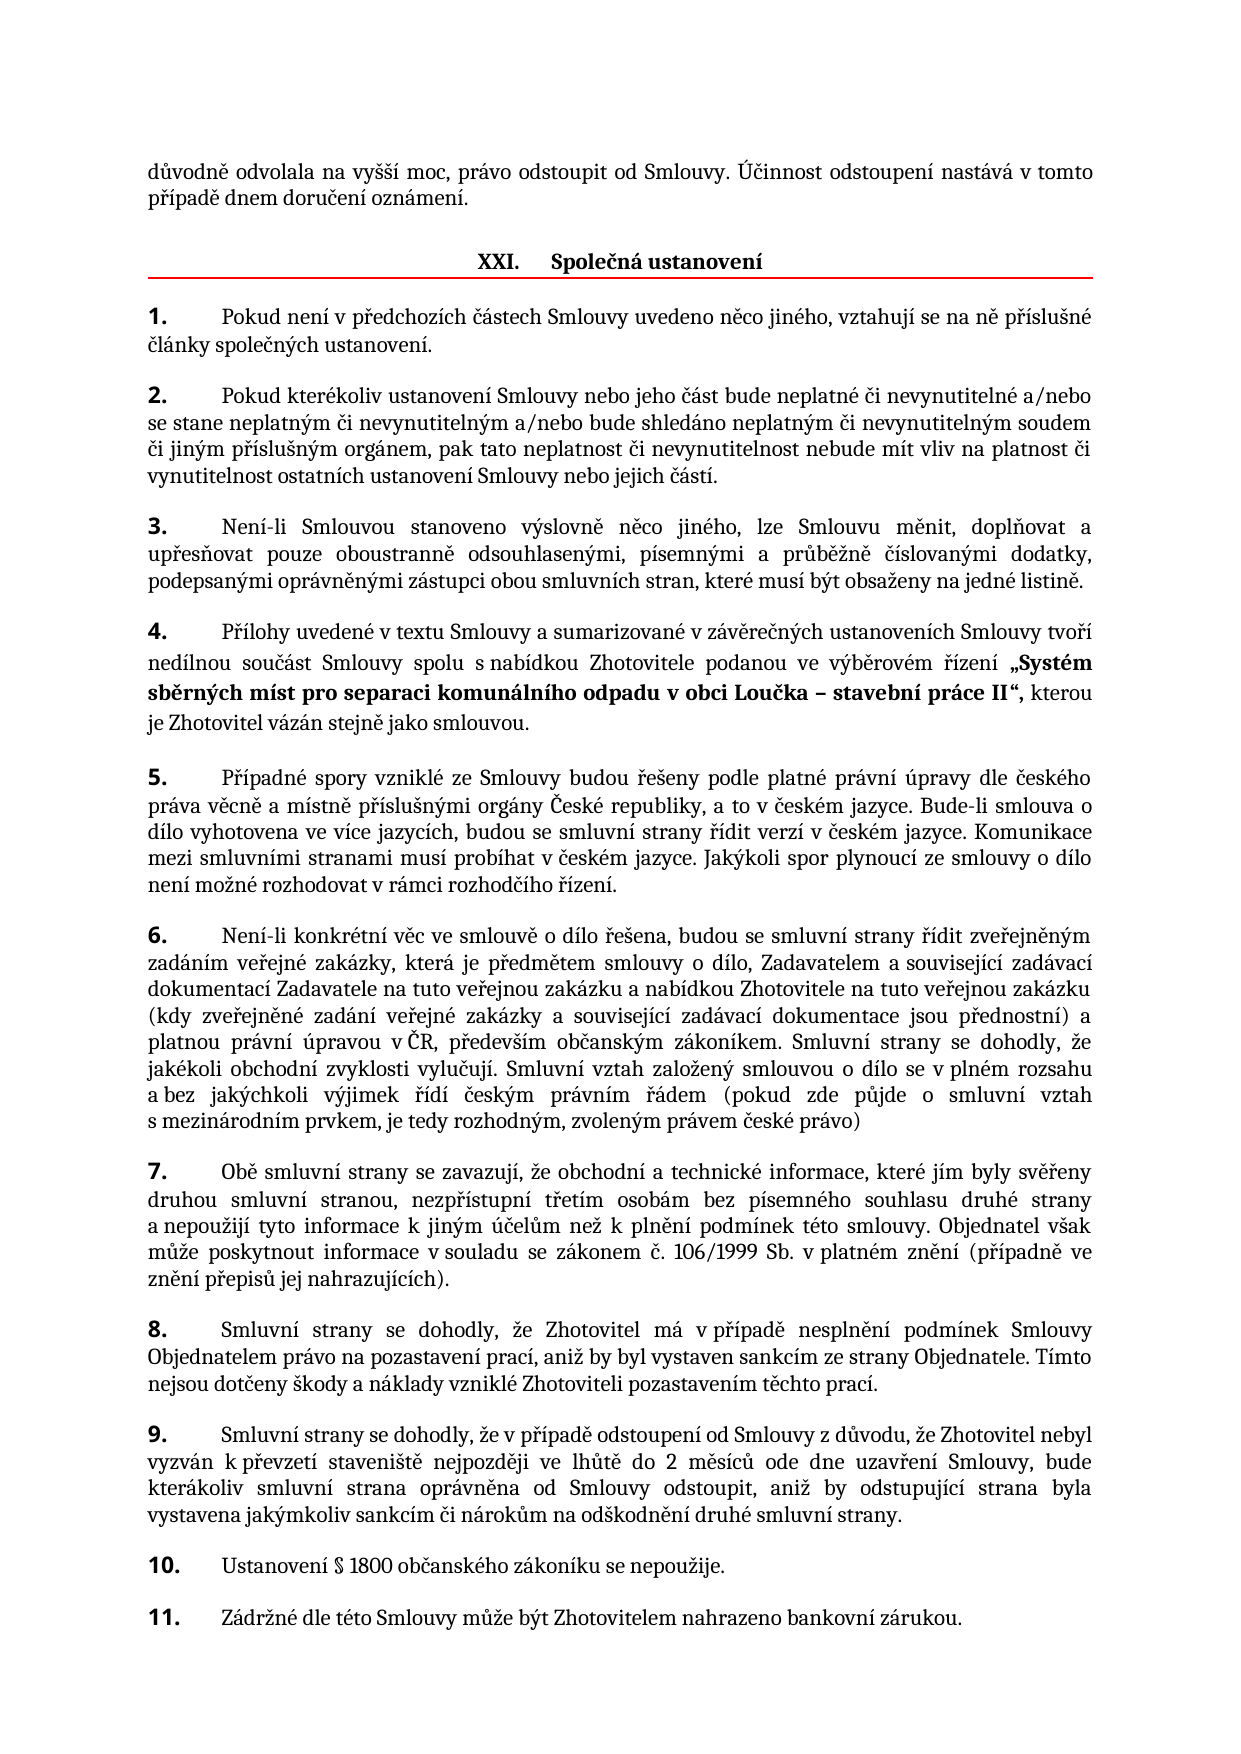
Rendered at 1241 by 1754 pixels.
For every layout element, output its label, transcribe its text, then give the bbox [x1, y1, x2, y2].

subtitle Není-li konkrétní věc ve smlouvě o dílo řešena, budou se smluvní strany řídit zveřejněným zadáním veřejné zakázky, která je předmětem smlouvy o dílo, Zadavatelem a související zadávací dokumentací Zadavatele na tuto veřejnou zakázku a nabídkou Zhotovitele na tuto veřejnou zakázku (kdy zveřejněné zadání veřejné zakázky a související zadávací dokumentace jsou přednostní) a platnou právní úpravou v ČR, především občanským zákoníkem. Smluvní strany se dohodly, že jakékoli obchodní zvyklosti vylučují. Smluvní vztah založený smlouvou o dílo se v plném rozsahu a bez jakýchkoli výjimek řídí českým právním řádem (pokud zde půjde o smluvní vztah s mezinárodním prvkem, je tedy rozhodným, zvoleným právem české právo) [148, 919, 1093, 1134]
subtitle Ustanovení § 1800 občanského zákoníku se nepoužije. [148, 1549, 1093, 1580]
subtitle Pokud není v předchozích částech Smlouvy uvedeno něco jiného, vztahují se na ně příslušné články společných ustanovení. [148, 300, 1093, 358]
subtitle Případné spory vzniklé ze Smlouvy budou řešeny podle platné právní úpravy dle českého práva věcně a místně příslušnými orgány České republiky, a to v českém jazyce. Bude-li smlouva o dílo vyhotovena ve více jazycích, budou se smluvní strany řídit verzí v českém jazyce. Komunikace mezi smluvními stranami musí probíhat v českém jazyce. Jakýkoli spor plynoucí ze smlouvy o dílo není možné rozhodovat v rámci rozhodčího řízení. [148, 761, 1093, 898]
subtitle Přílohy uvedené v textu Smlouvy a sumarizované v závěrečných ustanoveních Smlouvy tvoří nedílnou součást Smlouvy spolu s nabídkou Zhotovitele podanou ve výběrovém řízení „Systém sběrných míst pro separaci komunálního odpadu v obci Loučka – stavební práce II“, kterou je Zhotovitel vázán stejně jako smlouvou. [148, 614, 1093, 736]
subtitle Pokud kterékoliv ustanovení Smlouvy nebo jeho část bude neplatné či nevynutitelné a/nebo se stane neplatným či nevynutitelným a/nebo bude shledáno neplatným či nevynutitelným soudem či jiným příslušným orgánem, pak tato neplatnost či nevynutitelnost nebude mít vliv na platnost či vynutitelnost ostatních ustanovení Smlouvy nebo jejich částí. [148, 379, 1093, 489]
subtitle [148, 159, 1093, 211]
subtitle Není-li Smlouvou stanoveno výslovně něco jiného, lze Smlouvu měnit, doplňovat a upřesňovat pouze oboustranně odsouhlasenými, písemnými a průběžně číslovanými dodatky, podepsanými oprávněnými zástupci obou smluvních stran, které musí být obsaženy na jedné listině. [148, 510, 1093, 594]
subtitle Zádržné dle této Smlouvy může být Zhotovitelem nahrazeno bankovní zárukou. [148, 1601, 1093, 1632]
subtitle Společná ustanovení [148, 249, 1093, 277]
subtitle Smluvní strany se dohodly, že Zhotovitel má v případě nesplnění podmínek Smlouvy Objednatelem právo na pozastavení prací, aniž by byl vystaven sankcím ze strany Objednatele. Tímto nejsou dotčeny škody a náklady vzniklé Zhotoviteli pozastavením těchto prací. [148, 1313, 1093, 1397]
subtitle Obě smluvní strany se zavazují, že obchodní a technické informace, které jím byly svěřeny druhou smluvní stranou, nezpřístupní třetím osobám bez písemného souhlasu druhé strany a nepoužijí tyto informace k jiným účelům než k plnění podmínek této smlouvy. Objednatel však může poskytnout informace v souladu se zákonem č. 106/1999 Sb. v platném znění (případně ve znění přepisů jej nahrazujících). [148, 1155, 1093, 1292]
subtitle Smluvní strany se dohodly, že v případě odstoupení od Smlouvy z důvodu, že Zhotovitel nebyl vyzván k převzetí staveniště nejpozději ve lhůtě do 2 měsíců ode dne uzavření Smlouvy, bude kterákoliv smluvní strana oprávněna od Smlouvy odstoupit, aniž by odstupující strana byla vystavena jakýmkoliv sankcím či nárokům na odškodnění druhé smluvní strany. [148, 1417, 1093, 1528]
